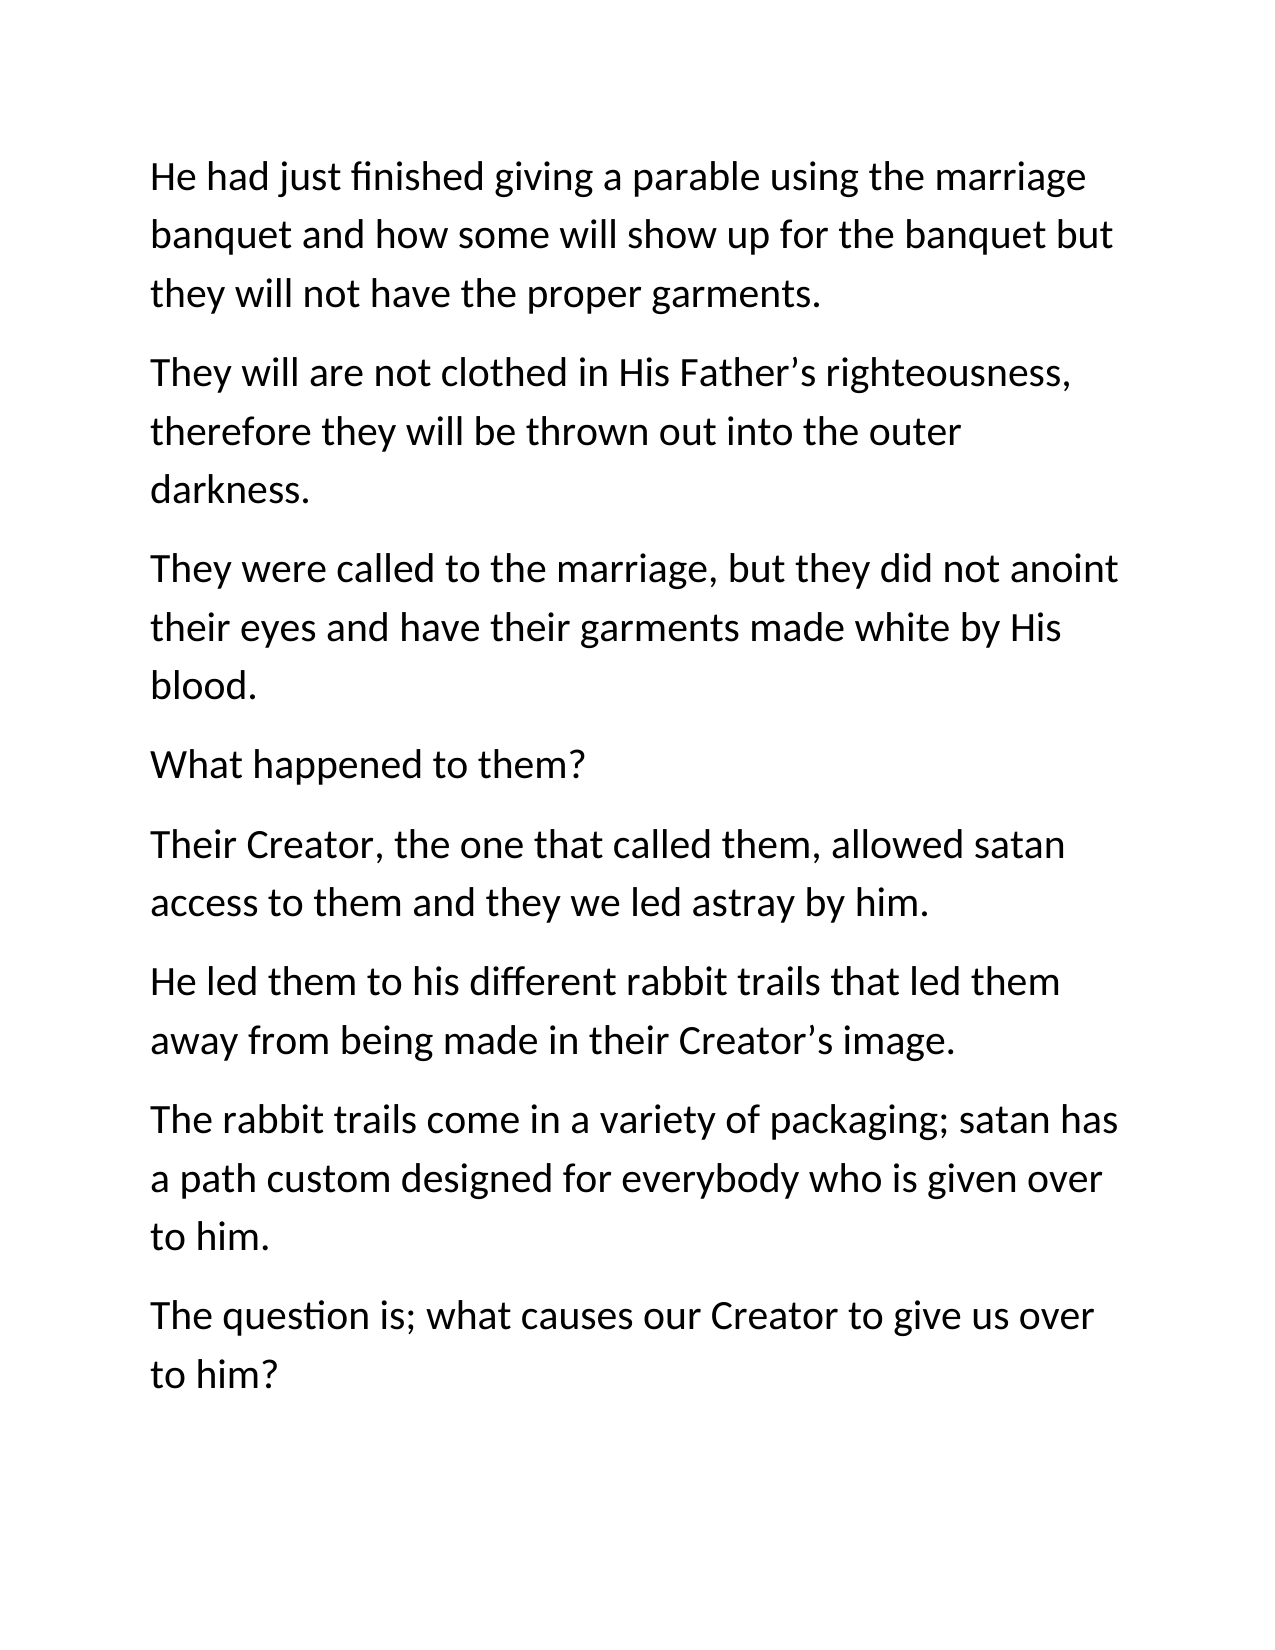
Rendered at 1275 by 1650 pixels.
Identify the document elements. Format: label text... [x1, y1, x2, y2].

text They were called to the marriage, but they did not anoint their eyes and have their garments made white by His blood. [150, 542, 1125, 710]
text Their Creator, the one that called them, allowed satan access to them and they we led astray by him. [150, 818, 1125, 927]
text What happened to them? [150, 738, 1125, 789]
text He led them to his different rabbit trails that led them away from being made in their Creator’s image. [150, 955, 1125, 1065]
text The rabbit trails come in a variety of packaging; satan has a path custom designed for everybody who is given over to him. [150, 1093, 1125, 1261]
text He had just finished giving a parable using the marriage banquet and how some will show up for the banquet but they will not have the proper garments. [150, 150, 1125, 318]
text They will are not clothed in His Father’s righteousness, therefore they will be thrown out into the outer darkness. [150, 346, 1125, 514]
text The question is; what causes our Creator to give us over to him? [150, 1289, 1125, 1398]
